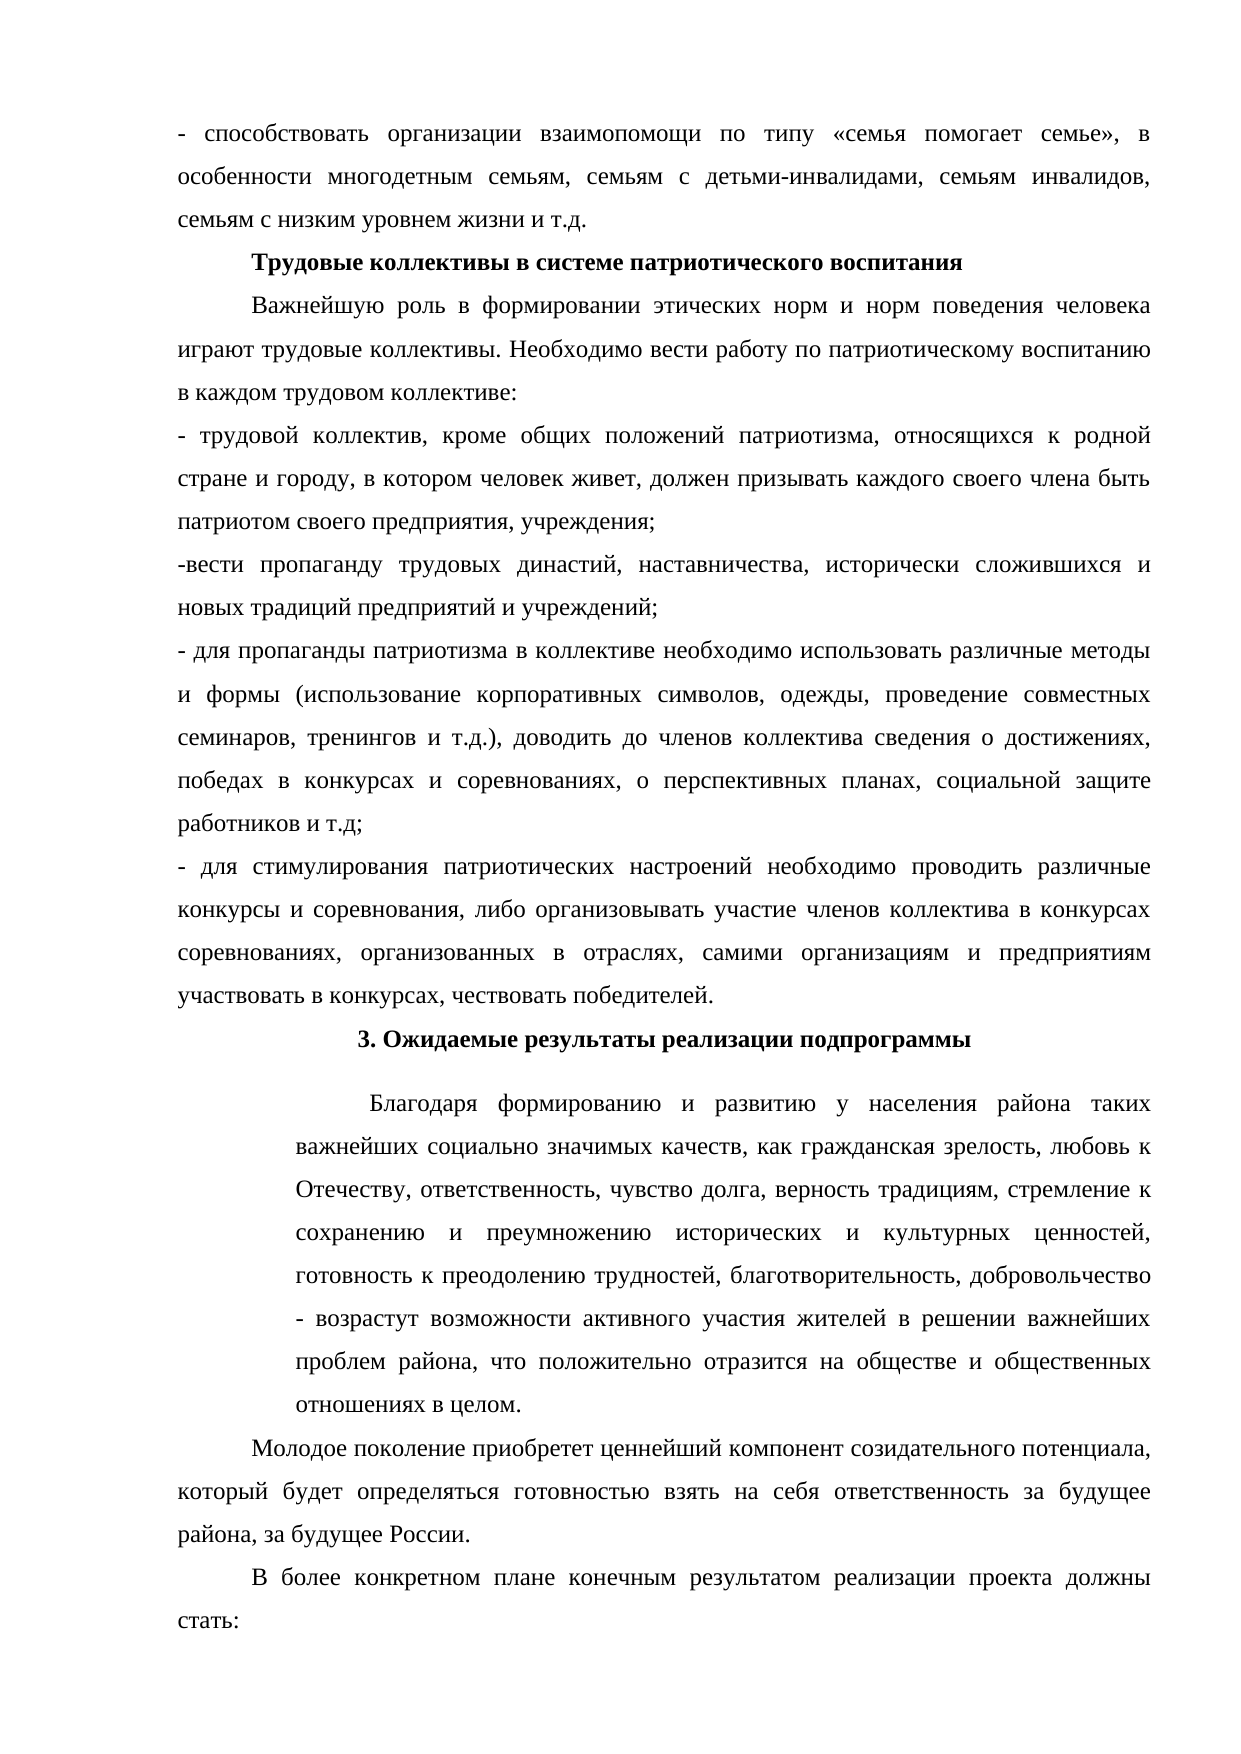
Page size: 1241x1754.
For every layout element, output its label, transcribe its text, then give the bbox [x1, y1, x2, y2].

text - для стимулирования патриотических настроений необходимо проводить различные конкурсы и соревнования, либо организовывать участие членов коллектива в конкурсах соревнованиях, организованных в отраслях, самими организациям и предприятиям участвовать в конкурсах, чествовать победителей. [177, 851, 1152, 1009]
text В более конкретном плане конечным результатом реализации проекта должны стать: [177, 1562, 1152, 1634]
text Важнейшую роль в формировании этических норм и норм поведения человека играют трудовые коллективы. Необходимо вести работу по патриотическому воспитанию в каждом трудовом коллективе: [177, 291, 1152, 406]
text - трудовой коллектив, кроме общих положений патриотизма, относящихся к родной стране и городу, в котором человек живет, должен призывать каждого своего члена быть патриотом своего предприятия, учреждения; [177, 420, 1152, 535]
text Трудовые коллективы в системе патриотического воспитания [177, 247, 1152, 276]
text Благодаря формированию и развитию у населения района таких важнейших социально значимых качеств, как гражданская зрелость, любовь к Отечеству, ответственность, чувство долга, верность традициям, стремление к сохранению и преумножению исторических и культурных ценностей, готовность к преодолению трудностей, благотворительность, добровольчество - возрастут возможности активного участия жителей в решении важнейших проблем района, что положительно отразится на обществе и общественных отношениях в целом. [295, 1088, 1152, 1418]
text Молодое поколение приобретет ценнейший компонент созидательного потенциала, который будет определяться готовностью взять на себя ответственность за будущее района, за будущее России. [177, 1433, 1152, 1548]
text -вести пропаганду трудовых династий, наставничества, исторически сложившихся и новых традиций предприятий и учреждений; [177, 549, 1152, 621]
text 3. Ожидаемые результаты реализации подпрограммы [177, 1024, 1152, 1052]
text - для пропаганды патриотизма в коллективе необходимо использовать различные методы и формы (использование корпоративных символов, одежды, проведение совместных семинаров, тренингов и т.д.), доводить до членов коллектива сведения о достижениях, победах в конкурсах и соревнованиях, о перспективных планах, социальной защите работников и т.д; [177, 636, 1152, 837]
text - способствовать организации взаимопомощи по типу «семья помогает семье», в особенности многодетным семьям, семьям с детьми-инвалидами, семьям инвалидов, семьям с низким уровнем жизни и т.д. [177, 118, 1152, 233]
